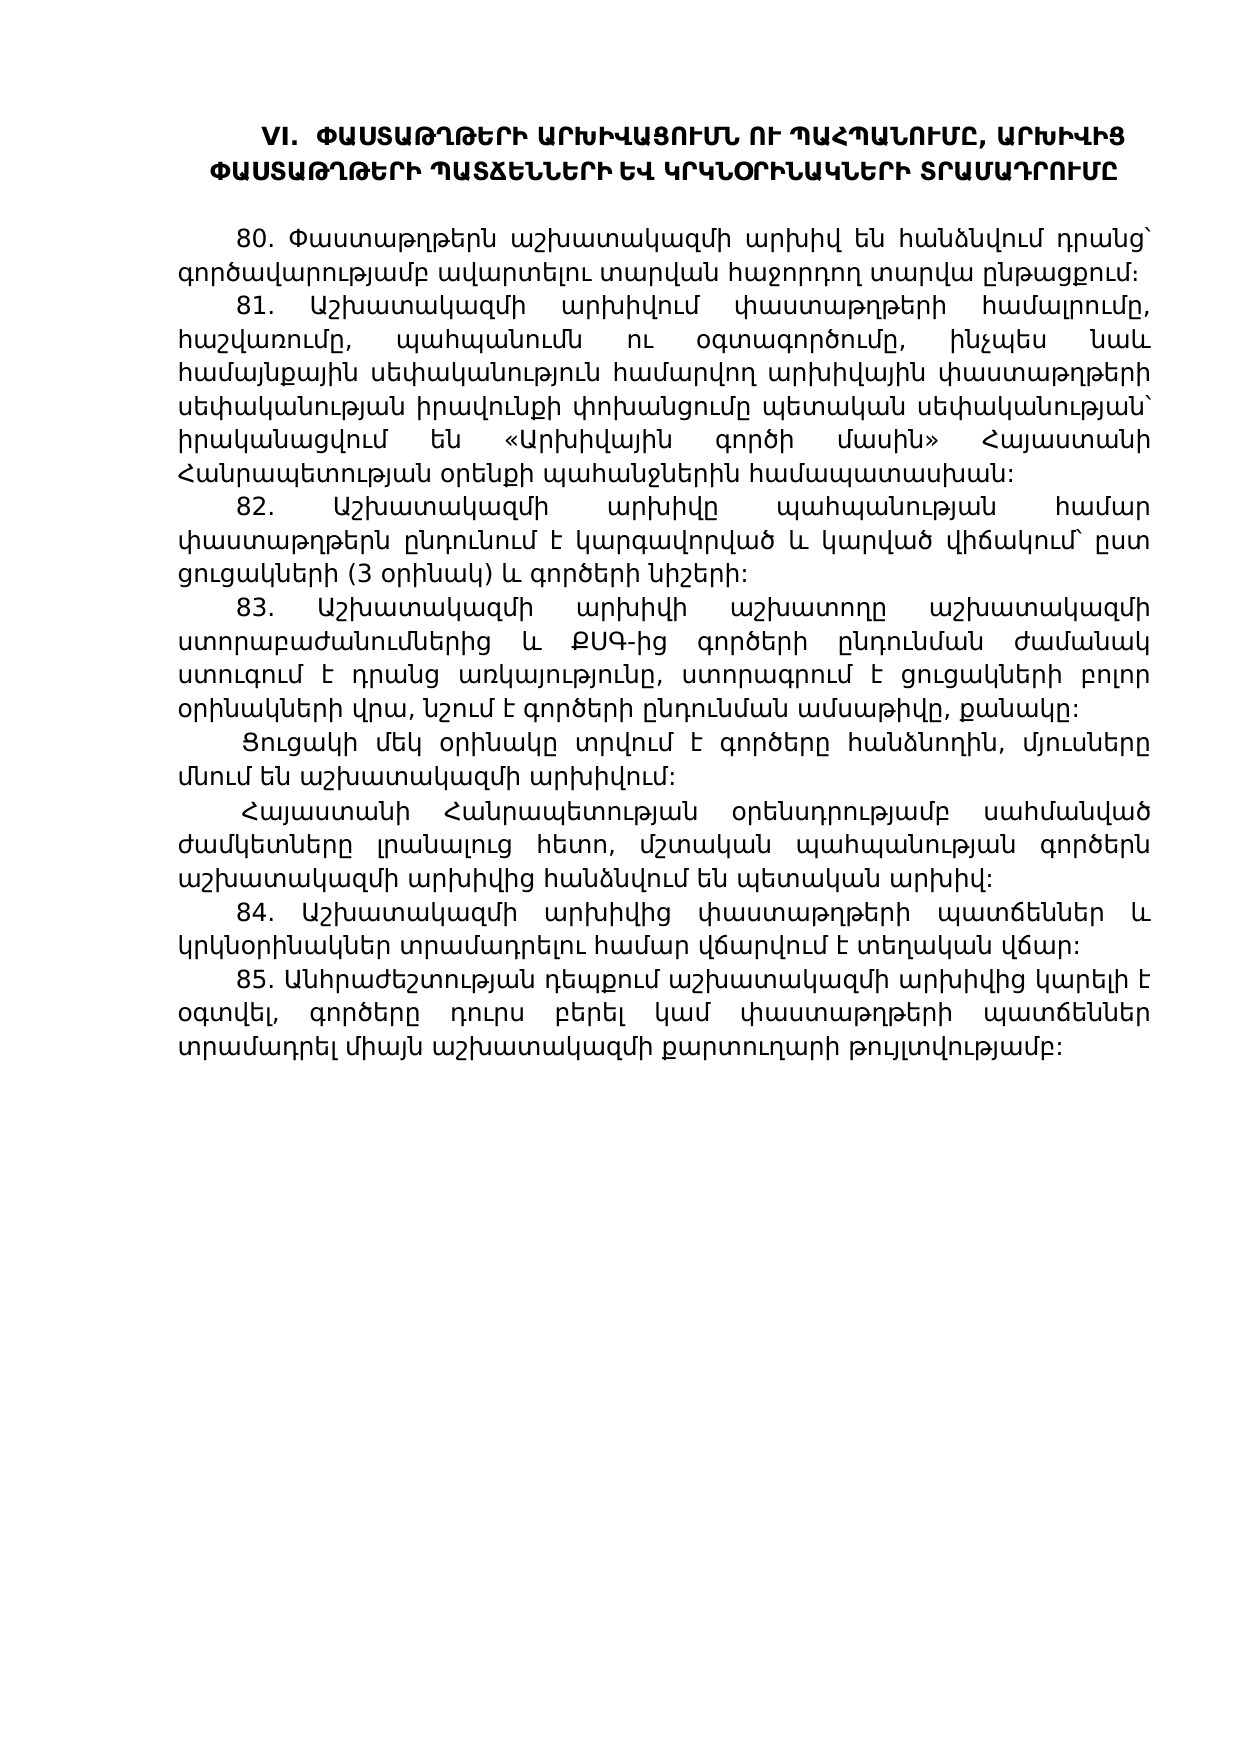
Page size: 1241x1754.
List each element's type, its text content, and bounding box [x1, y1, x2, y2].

text VI. ՓԱՍՏԱԹՂԹԵՐԻ ԱՐԽԻՎԱՑՈՒՄՆ ՈՒ ՊԱՀՊԱՆՈՒՄԸ, ԱՐԽԻՎԻՑ ՓԱՍՏԱԹՂԹԵՐԻ ՊԱՏՃԵՆՆԵՐԻ ԵՎ ԿՐԿՆՕՐԻՆԱԿՆԵՐԻ ՏՐԱՄԱԴՐՈՒՄԸ [177, 122, 1152, 186]
text Հայաստանի Հանրապետության օրենսդրությամբ սահմանված ժամկետները լրանալուց հետո, մշտական պահպանության գործերն աշխատակազմի արխիվից հանձնվում են պետական արխիվ: [177, 796, 1152, 893]
text 82. Աշխատակազմի արխիվը պահպանության համար փաստաթղթերն ընդունում է կարգավորված և կարված վիճակում՝ ըստ ցուցակների (3 օրինակ) և գործերի նիշերի: [177, 493, 1152, 589]
text 84. Աշխատակազմի արխիվից փաստաթղթերի պատճեններ և կրկնօրինակներ տրամադրելու համար վճարվում է տեղական վճար: [177, 898, 1152, 961]
text Ցուցակի մեկ օրինակը տրվում է գործերը հանձնողին, մյուսները մնում են աշխատակազմի արխիվում: [177, 727, 1152, 791]
text 85. Անհրաժեշտության դեպքում աշխատակազմի արխիվից կարելի է օգտվել, գործերը դուրս բերել կամ փաստաթղթերի պատճեններ տրամադրել միայն աշխատակազմի քարտուղարի թույլտվությամբ: [177, 965, 1152, 1061]
text 80. Փաստաթղթերն աշխատակազմի արխիվ են հանձնվում դրանց՝ գործավարությամբ ավարտելու տարվան հաջորդող տարվա ընթացքում։ [177, 224, 1152, 287]
text 81. Աշխատակազմի արխիվում փաստաթղթերի համալրումը, հաշվառումը, պահպանումն ու օգտագործումը, ինչպես նաև համայնքային սեփականություն համարվող արխիվային փաստաթղթերի սեփականության իրավունքի փոխանցումը պետական սեփականության՝ իրականացվում են «Արխիվային գործի մասին» Հայաստանի Հանրապետության օրենքի պահանջներին համապատասխան: [177, 291, 1152, 488]
text 83. Աշխատակազմի արխիվի աշխատողը աշխատակազմի ստորաբաժանումներից և ՔՍԳ-ից գործերի ընդունման ժամանակ ստուգում է դրանց առկայությունը, ստորագրում է ցուցակների բոլոր օրինակների վրա, նշում է գործերի ընդունման ամսաթիվը, քանակը: [177, 593, 1152, 723]
